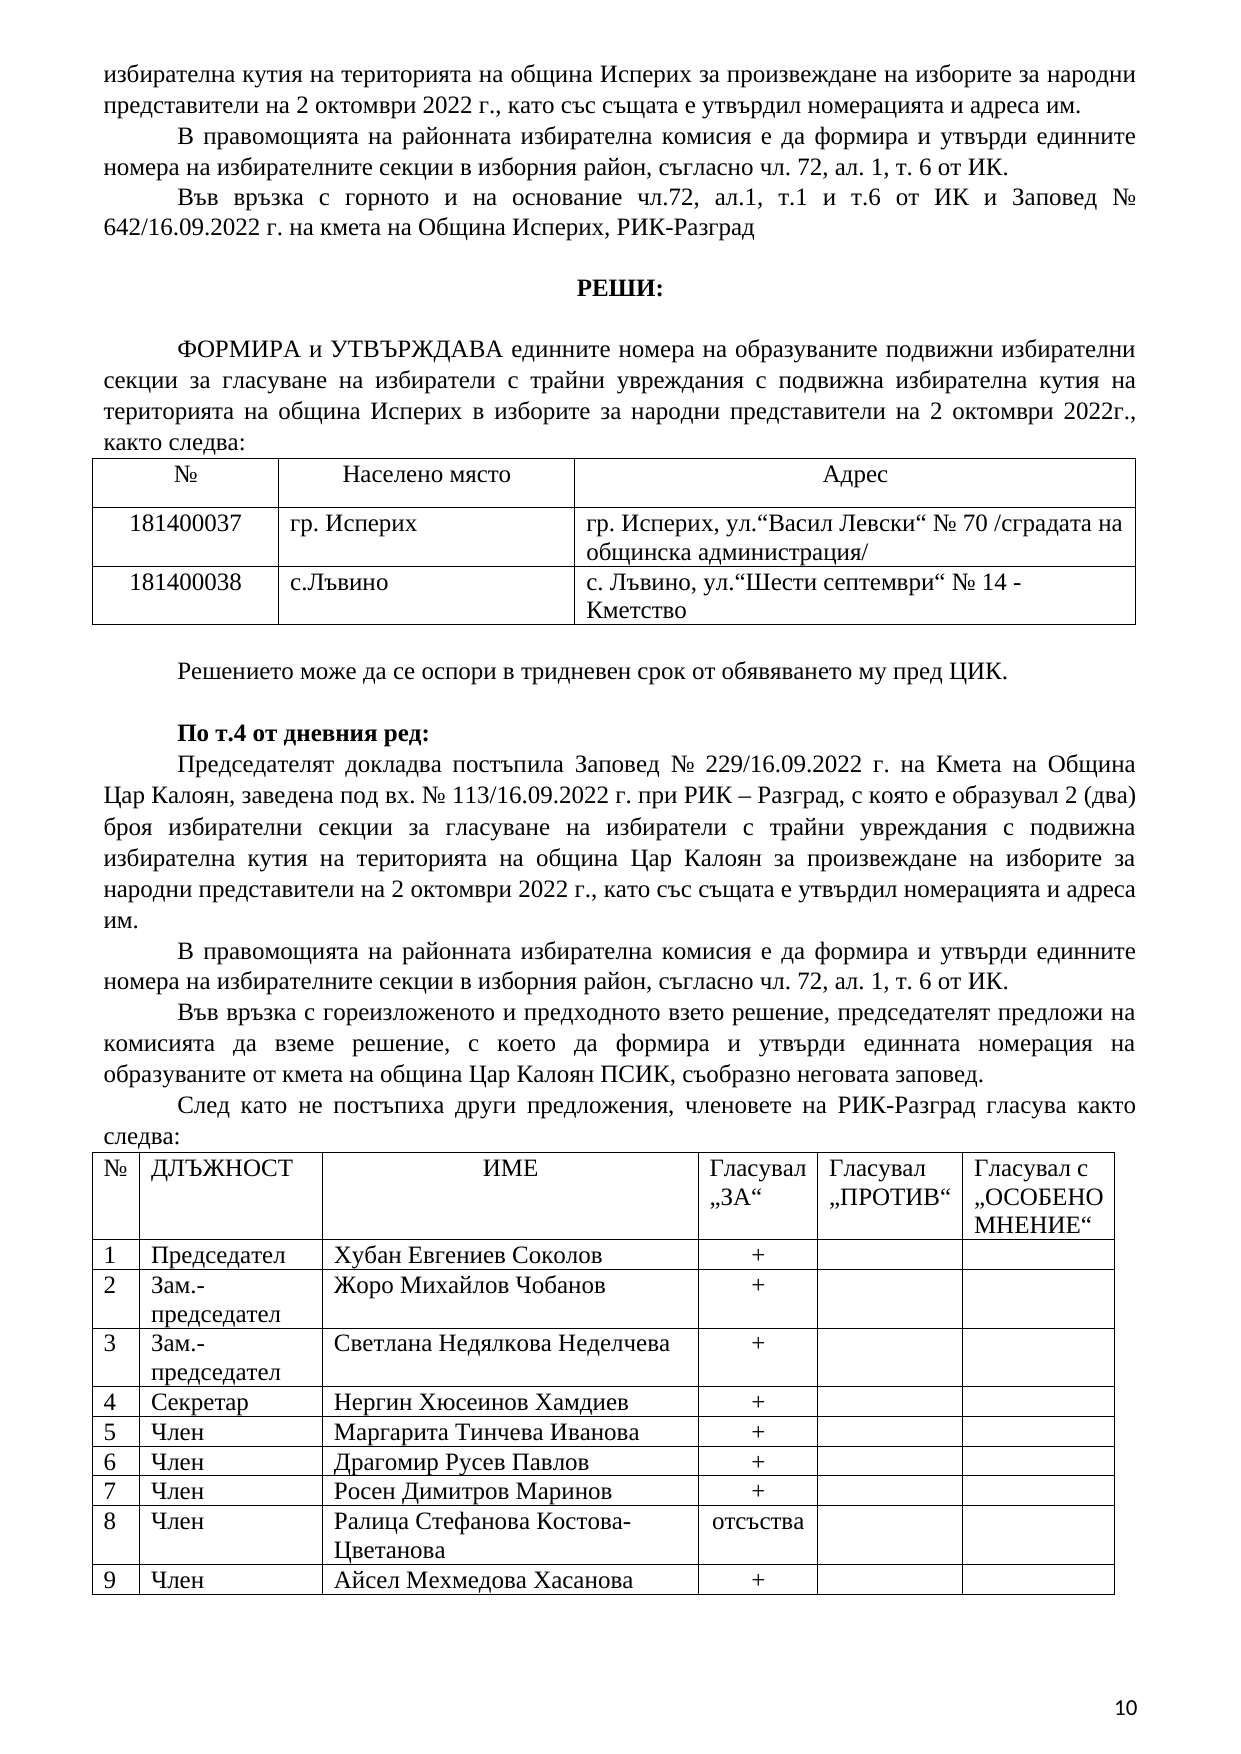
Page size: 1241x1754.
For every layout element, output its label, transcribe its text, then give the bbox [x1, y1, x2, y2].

table_cell Драгомир Русев Павлов [323, 1447, 698, 1475]
table_cell [963, 1240, 1114, 1269]
table_cell Зам.-председател [140, 1329, 322, 1386]
table_cell Хубан Евгениев Соколов [323, 1240, 698, 1269]
text ФОРМИРА и УТВЪРЖДАВА единните номера на образуваните подвижни избирателни секции за гласуване на избиратели с трайни увреждания с подвижна избирателна кутия на територията на община Исперих в изборите за народни представители на 2 октомври 2022г., както следва: [103, 334, 1137, 456]
text РЕШИ: [103, 273, 1137, 302]
text По т.4 от дневния ред: [103, 718, 1137, 747]
table_cell 2 [93, 1270, 139, 1327]
table_header Адрес [575, 459, 1135, 507]
table_cell Светлана Недялкова Неделчева [323, 1329, 698, 1386]
table_cell Член [140, 1476, 322, 1505]
table_cell [818, 1447, 962, 1475]
table_cell 1 [93, 1240, 139, 1269]
table_cell + [699, 1565, 817, 1593]
table_cell Ралица Стефанова Костова-Цветанова [323, 1506, 698, 1564]
table_cell [963, 1447, 1114, 1475]
table_cell [963, 1506, 1114, 1564]
table_cell [963, 1329, 1114, 1386]
table_cell Нергин Хюсеинов Хамдиев [323, 1387, 698, 1416]
table_header № [93, 1153, 139, 1239]
table_cell + [699, 1476, 817, 1505]
table_cell Жоро Михайлов Чобанов [323, 1270, 698, 1327]
table_cell 181400038 [93, 567, 278, 624]
table_cell [818, 1240, 962, 1269]
table_cell 5 [93, 1417, 139, 1446]
text След като не постъпиха други предложения, членовете на РИК-Разград гласува както следва: [103, 1090, 1137, 1149]
table_cell Председател [140, 1240, 322, 1269]
table_cell [963, 1387, 1114, 1416]
table_header Гласувал „ЗА“ [699, 1153, 817, 1239]
table_cell Айсел Мехмедова Хасанова [323, 1565, 698, 1593]
table_cell гр. Исперих, ул.“Васил Левски“ № 70 /сградата на общинска администрация/ [575, 508, 1135, 566]
table_cell Член [140, 1506, 322, 1564]
table_cell гр. Исперих [279, 508, 574, 566]
table_cell [963, 1417, 1114, 1446]
text Във връзка с горното и на основание чл.72, ал.1, т.1 и т.6 от ИК и Заповед № 642/16.09.2022 г. на кмета на Община Исперих, РИК-Разград [103, 182, 1137, 241]
text Председателят докладва постъпила Заповед № 229/16.09.2022 г. на Кмета на Община Цар Калоян, заведена под вх. № 113/16.09.2022 г. при РИК – Разград, с която е образувал 2 (два) броя избирателни секции за гласуване на избиратели с трайни увреждания с подвижна избирателна кутия на територията на община Цар Калоян за произвеждане на изборите за народни представители на 2 октомври 2022 г., като със същата е утвърдил номерацията и адреса им. [103, 749, 1137, 933]
table_cell + [699, 1447, 817, 1475]
table_cell отсъства [699, 1506, 817, 1564]
table_cell [963, 1270, 1114, 1327]
table_cell [818, 1270, 962, 1327]
table_cell с. Лъвино, ул.“Шести септември“ № 14 - Кметство [575, 567, 1135, 624]
table_cell [818, 1417, 962, 1446]
table_cell [818, 1565, 962, 1593]
table_cell + [699, 1417, 817, 1446]
table_cell + [699, 1387, 817, 1416]
table_cell Росен Димитров Маринов [323, 1476, 698, 1505]
table_cell + [699, 1329, 817, 1386]
table_header Гласувал „ПРОТИВ“ [818, 1153, 962, 1239]
text В правомощията на районната избирателна комисия е да формира и утвърди единните номера на избирателните секции в изборния район, съгласно чл. 72, ал. 1, т. 6 от ИК. [103, 936, 1137, 995]
text В правомощията на районната избирателна комисия е да формира и утвърди единните номера на избирателните секции в изборния район, съгласно чл. 72, ал. 1, т. 6 от ИК. [103, 121, 1137, 180]
table_cell 4 [93, 1387, 139, 1416]
table_cell [818, 1506, 962, 1564]
table_header ИМЕ [323, 1153, 698, 1239]
table_header ДЛЪЖНОСТ [140, 1153, 322, 1239]
text Във връзка с гореизложеното и предходното взето решение, председателят предложи на комисията да вземе решение, с което да формира и утвърди единната номерация на образуваните от кмета на община Цар Калоян ПСИК, съобразно неговата заповед. [103, 997, 1137, 1087]
table_cell 8 [93, 1506, 139, 1564]
table_header № [93, 459, 278, 507]
text Решението може да се оспори в тридневен срок от обявяването му пред ЦИК. [103, 656, 1137, 685]
table_cell 7 [93, 1476, 139, 1505]
table_header Гласувал с „ОСОБЕНО МНЕНИЕ“ [963, 1153, 1114, 1239]
table_cell Секретар [140, 1387, 322, 1416]
table_cell Зам.-председател [140, 1270, 322, 1327]
table_cell Член [140, 1417, 322, 1446]
table_cell + [699, 1240, 817, 1269]
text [103, 59, 1137, 119]
table_cell 181400037 [93, 508, 278, 566]
table_cell + [699, 1270, 817, 1327]
table_cell Член [140, 1447, 322, 1475]
table_cell [818, 1387, 962, 1416]
table_cell [963, 1565, 1114, 1593]
table_cell 9 [93, 1565, 139, 1593]
table_cell [963, 1476, 1114, 1505]
table_header Населено място [279, 459, 574, 507]
table_cell с.Лъвино [279, 567, 574, 624]
table_cell [818, 1476, 962, 1505]
table_cell Маргарита Тинчева Иванова [323, 1417, 698, 1446]
table_cell 6 [93, 1447, 139, 1475]
table_cell Член [140, 1565, 322, 1593]
table_cell 3 [93, 1329, 139, 1386]
table_cell [818, 1329, 962, 1386]
